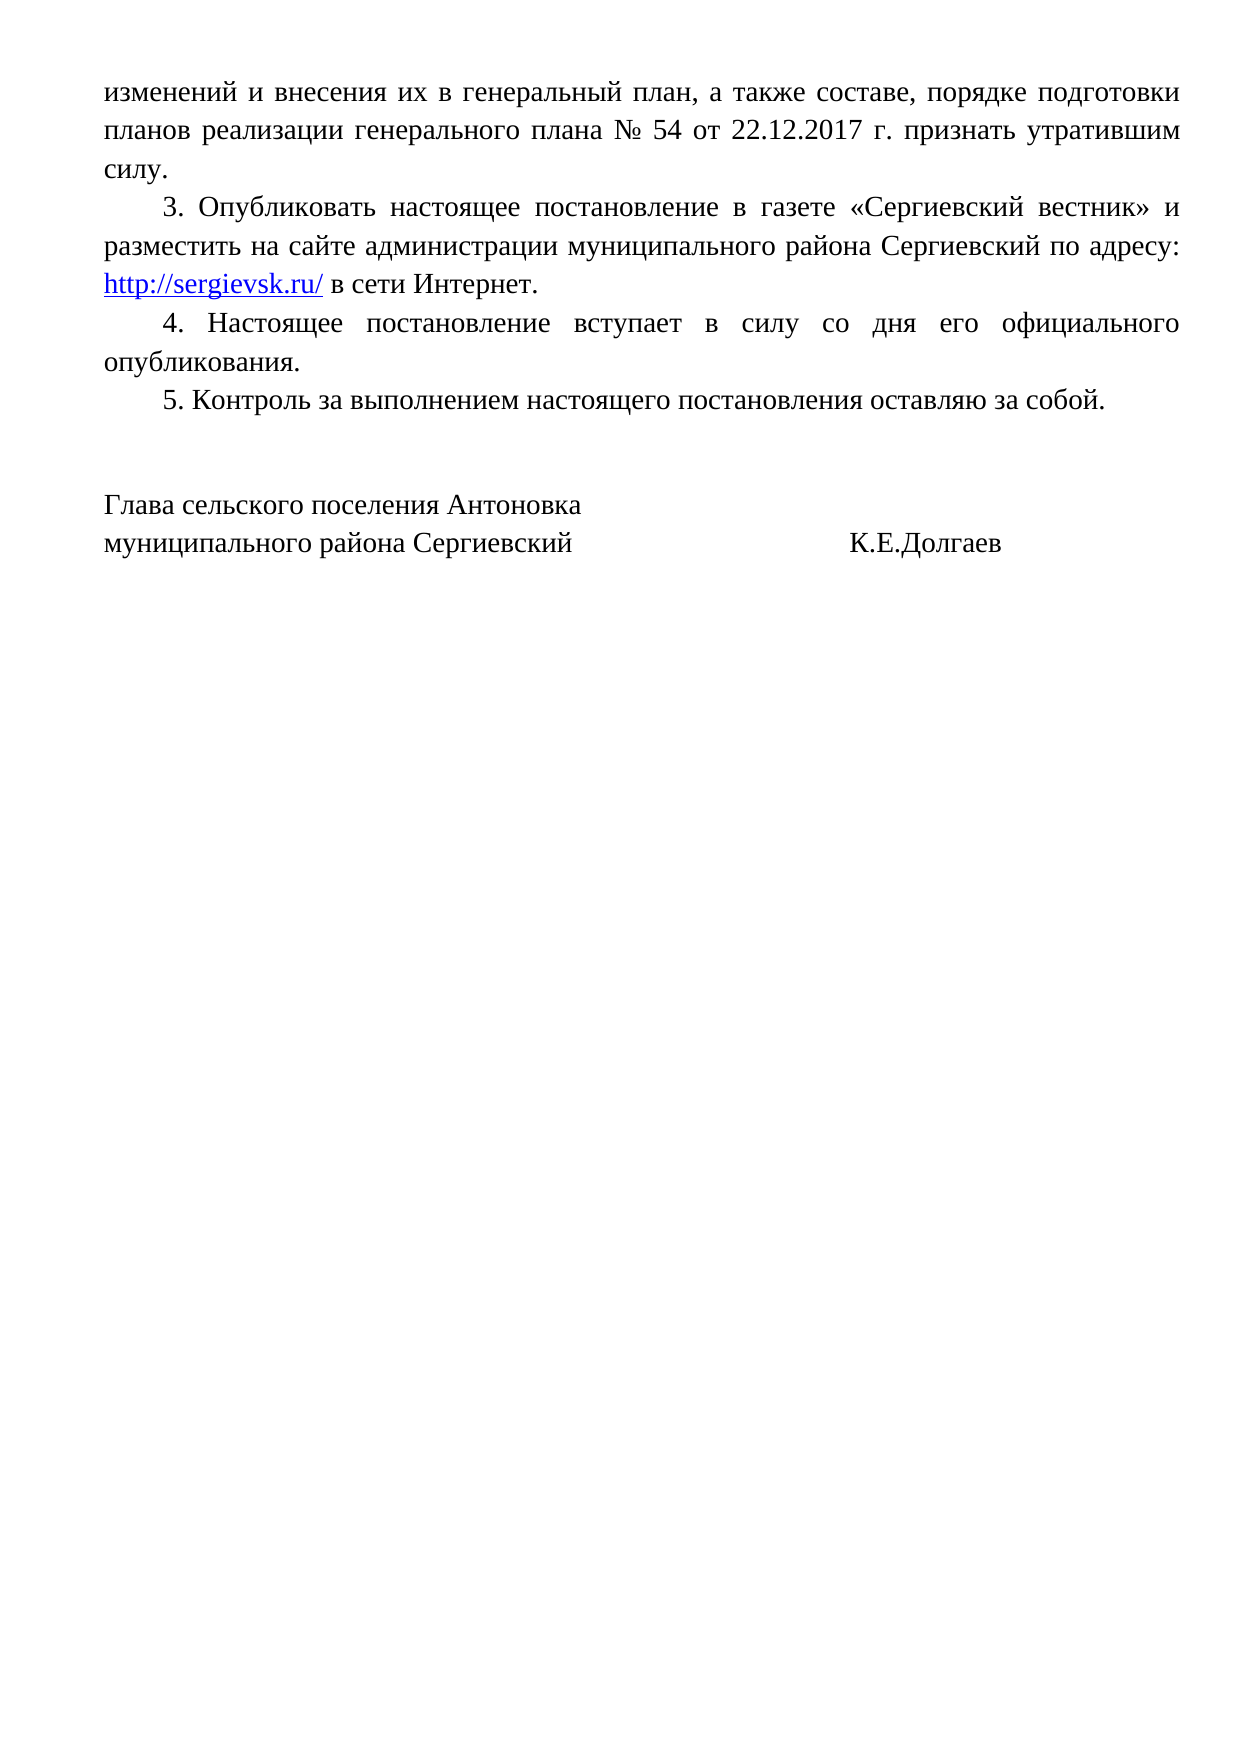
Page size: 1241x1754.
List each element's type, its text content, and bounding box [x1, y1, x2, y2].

text муниципального района Сергиевский К.Е.Долгаев [103, 525, 1181, 559]
text 5. Контроль за выполнением настоящего постановления оставляю за собой. [103, 382, 1181, 416]
text Глава сельского поселения Антоновка [103, 487, 1181, 520]
text 3. Опубликовать настоящее постановление в газете «Сергиевский вестник» и разместить на сайте администрации муниципального района Сергиевский по адресу: http://sergievsk.ru/ в сети Интернет. [103, 189, 1181, 300]
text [103, 74, 1181, 184]
text 4. Настоящее постановление вступает в силу со дня его официального опубликования. [103, 305, 1181, 377]
